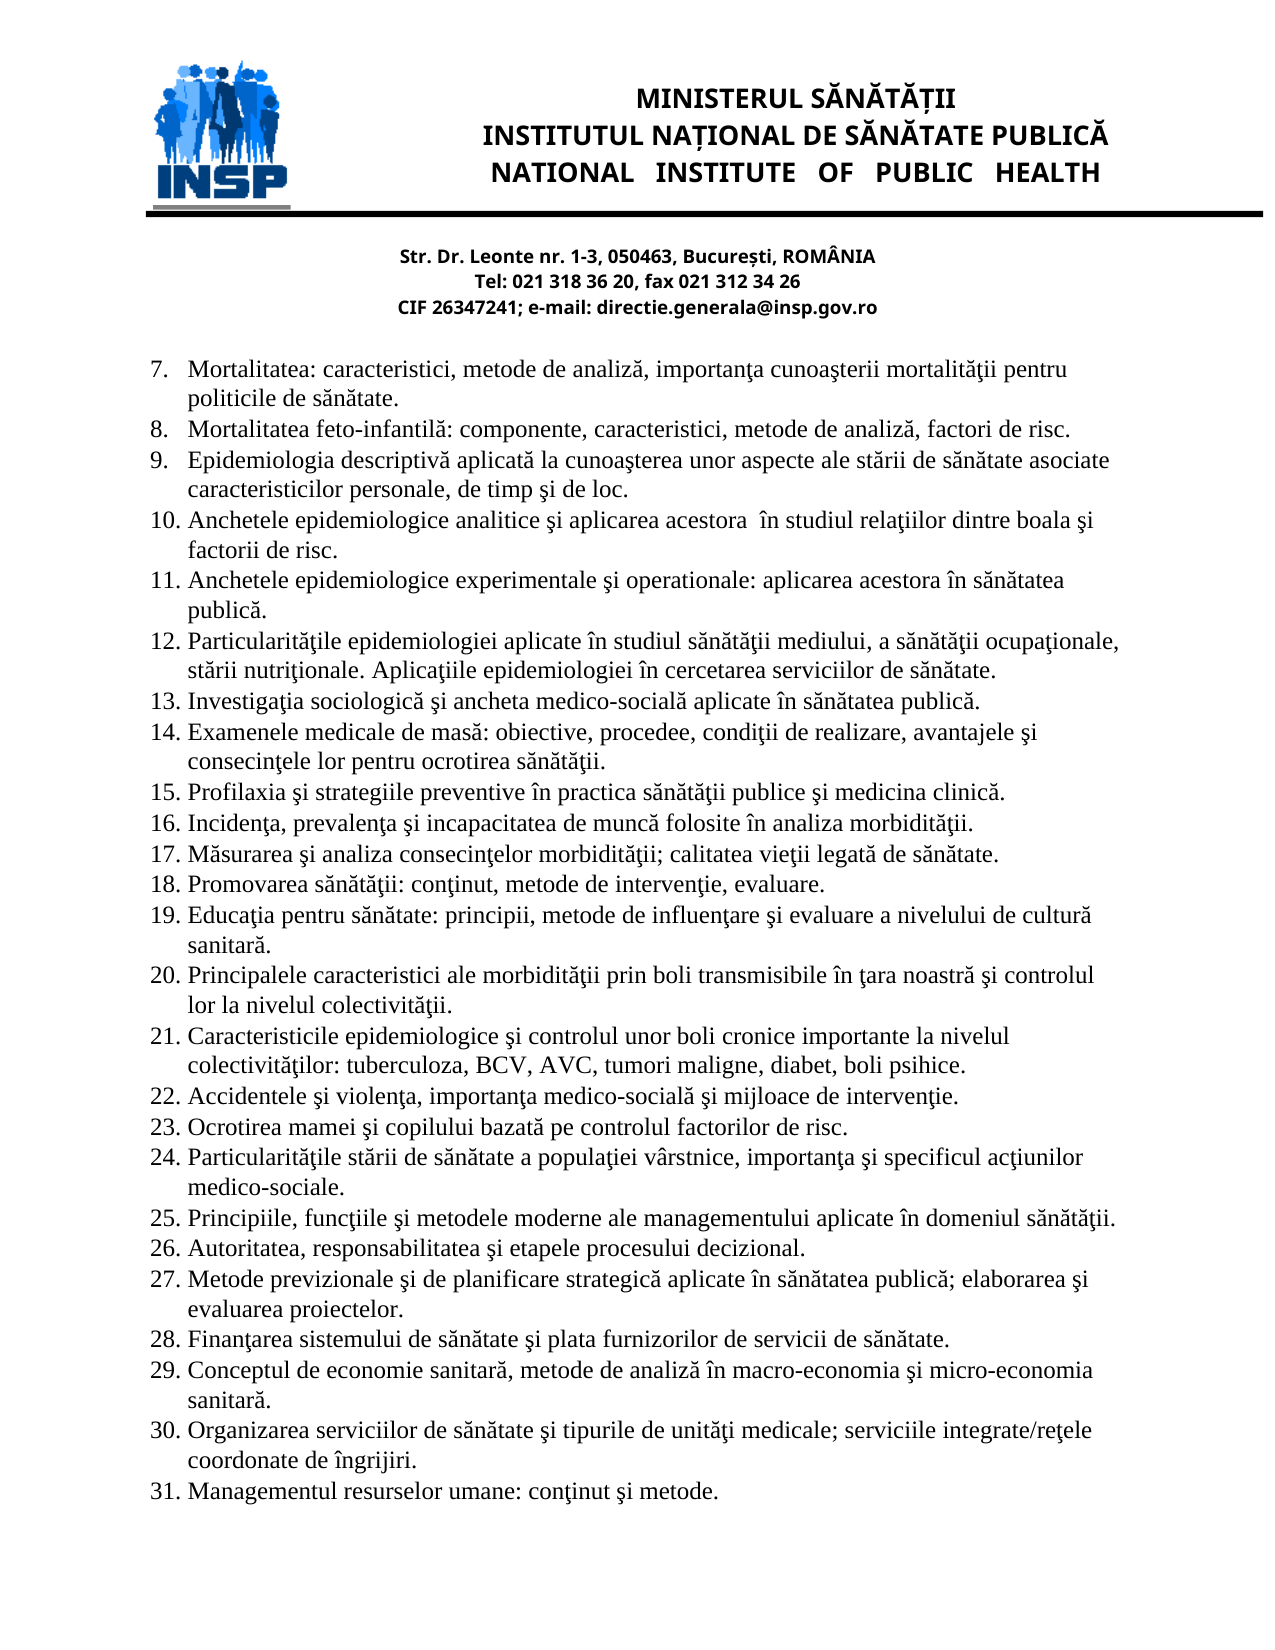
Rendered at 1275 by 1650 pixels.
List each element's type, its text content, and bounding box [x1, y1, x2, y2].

list Accidentele şi violenţa, importanţa medico-socială şi mijloace de intervenţie. [150, 1081, 1125, 1110]
list Ocrotirea mamei şi copilului bazată pe controlul factorilor de risc. [150, 1112, 1125, 1141]
list Examenele medicale de masă: obiective, procedee, condiţii de realizare, avantajele şi consecinţele lor pentru ocrotirea sănătăţii. [150, 717, 1125, 775]
list Principiile, funcţiile şi metodele moderne ale managementului aplicate în domeniul sănătăţii. [150, 1203, 1125, 1232]
list Autoritatea, responsabilitatea şi etapele procesului decizional. [150, 1233, 1125, 1262]
list Investigaţia sociologică şi ancheta medico-socială aplicate în sănătatea publică. [150, 686, 1125, 715]
list Mortalitatea feto-infantilă: componente, caracteristici, metode de analiză, factori de risc. [150, 414, 1125, 443]
list Mortalitatea: caracteristici, metode de analiză, importanţa cunoaşterii mortalităţii pentru politicile de sănătate. [150, 354, 1125, 412]
list Metode previzionale şi de planificare strategică aplicate în sănătatea publică; elaborarea şi evaluarea proiectelor. [150, 1264, 1125, 1323]
list Particularităţile stării de sănătate a populaţiei vârstnice, importanţa şi specificul acţiunilor medico-sociale. [150, 1142, 1125, 1201]
list Particularităţile epidemiologiei aplicate în studiul sănătăţii mediului, a sănătăţii ocupaţionale, stării nutriţionale. Aplicaţiile epidemiologiei în cercetarea serviciilor de sănătate. [150, 626, 1125, 684]
list Educaţia pentru sănătate: principii, metode de influenţare şi evaluare a nivelului de cultură sanitară. [150, 900, 1125, 958]
list Organizarea serviciilor de sănătate şi tipurile de unităţi medicale; serviciile integrate/reţele coordonate de îngrijiri. [150, 1416, 1125, 1474]
list Managementul resurselor umane: conţinut şi metode. [150, 1476, 1125, 1505]
list Principalele caracteristici ale morbidităţii prin boli transmisibile în ţara noastră şi controlul lor la nivelul colectivităţii. [150, 960, 1125, 1019]
list Anchetele epidemiologice experimentale şi operationale: aplicarea acestora în sănătatea publică. [150, 566, 1125, 624]
list Epidemiologia descriptivă aplicată la cunoaşterea unor aspecte ale stării de sănătate asociate caracteristicilor personale, de timp şi de loc. [150, 445, 1125, 503]
list Anchetele epidemiologice analitice şi aplicarea acestora în studiul relaţiilor dintre boala şi factorii de risc. [150, 505, 1125, 563]
list Finanţarea sistemului de sănătate şi plata furnizorilor de servicii de sănătate. [150, 1324, 1125, 1353]
picture [153, 58, 291, 205]
list Conceptul de economie sanitară, metode de analiză în macro-economia şi micro-economia sanitară. [150, 1355, 1125, 1414]
list Caracteristicile epidemiologice şi controlul unor boli cronice importante la nivelul colectivităţilor: tuberculoza, BCV, AVC, tumori maligne, diabet, boli psihice. [150, 1021, 1125, 1079]
list Incidenţa, prevalenţa şi incapacitatea de muncă folosite în analiza morbidităţii. [150, 808, 1125, 837]
list Măsurarea şi analiza consecinţelor morbidităţii; calitatea vieţii legată de sănătate. [150, 839, 1125, 867]
list Promovarea sănătăţii: conţinut, metode de intervenţie, evaluare. [150, 869, 1125, 898]
list Profilaxia şi strategiile preventive în practica sănătăţii publice şi medicina clinică. [150, 777, 1125, 806]
